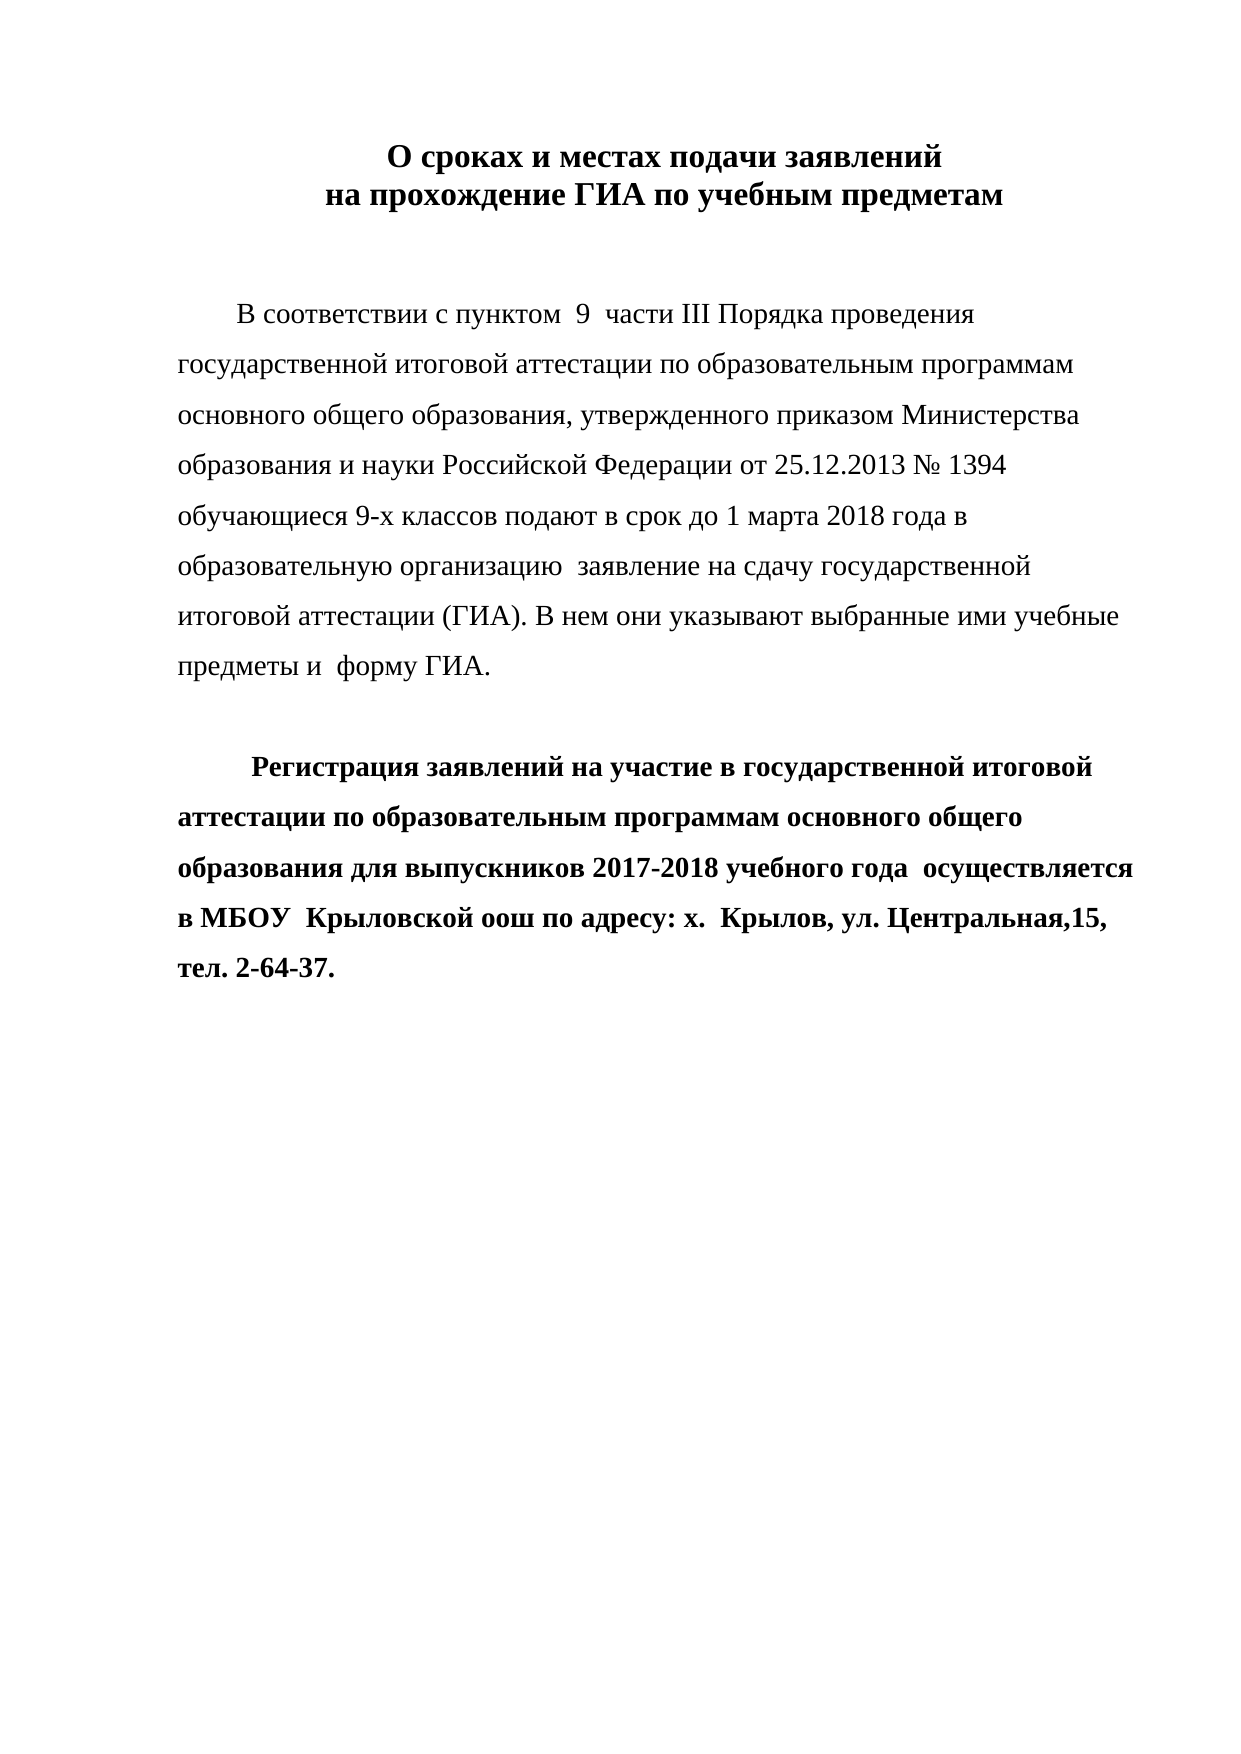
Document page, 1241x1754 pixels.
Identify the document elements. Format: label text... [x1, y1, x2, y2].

text В соответствии с пунктом 9 части III Порядка проведения государственной итоговой аттестации по образовательным программам основного общего образования, утвержденного приказом Министерства образования и науки Российской Федерации от 25.12.2013 № 1394 обучающиеся 9-х классов подают в срок до 1 марта 2018 года в образовательную организацию заявление на сдачу государственной итоговой аттестации (ГИА). В нем они указывают выбранные ими учебные предметы и форму ГИА. [177, 296, 1152, 682]
text на прохождение ГИА по учебным предметам [177, 174, 1152, 212]
text Регистрация заявлений на участие в государственной итоговой аттестации по образовательным программам основного общего образования для выпускников 2017-2018 учебного года осуществляется в МБОУ Крыловской оош по адресу: х. Крылов, ул. Центральная,15, тел. 2-64-37. [177, 749, 1152, 984]
text О сроках и местах подачи заявлений [177, 136, 1152, 174]
